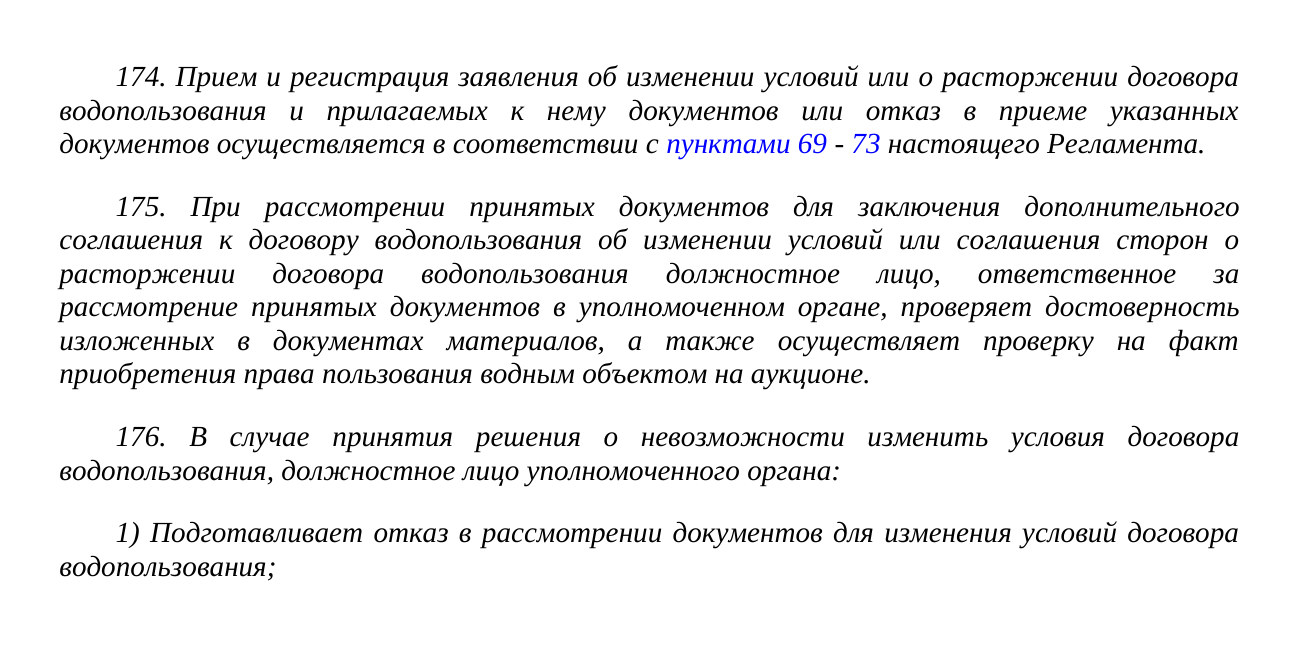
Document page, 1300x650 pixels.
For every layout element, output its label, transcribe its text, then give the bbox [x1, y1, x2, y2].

text 175. При рассмотрении принятых документов для заключения дополнительного соглашения к договору водопользования об изменении условий или соглашения сторон о расторжении договора водопользования должностное лицо, ответственное за рассмотрение принятых документов в уполномоченном органе, проверяет достоверность изложенных в документах материалов, а также осуществляет проверку на факт приобретения права пользования водным объектом на аукционе. [59, 189, 1240, 390]
text 1) Подготавливает отказ в рассмотрении документов для изменения условий договора водопользования; [59, 516, 1240, 583]
text 174. Прием и регистрация заявления об изменении условий или о расторжении договора водопользования и прилагаемых к нему документов или отказ в приеме указанных документов осуществляется в соответствии с пунктами 69 - 73 настоящего Регламента. [59, 59, 1240, 160]
text 176. В случае принятия решения о невозможности изменить условия договора водопользования, должностное лицо уполномоченного органа: [59, 419, 1240, 486]
